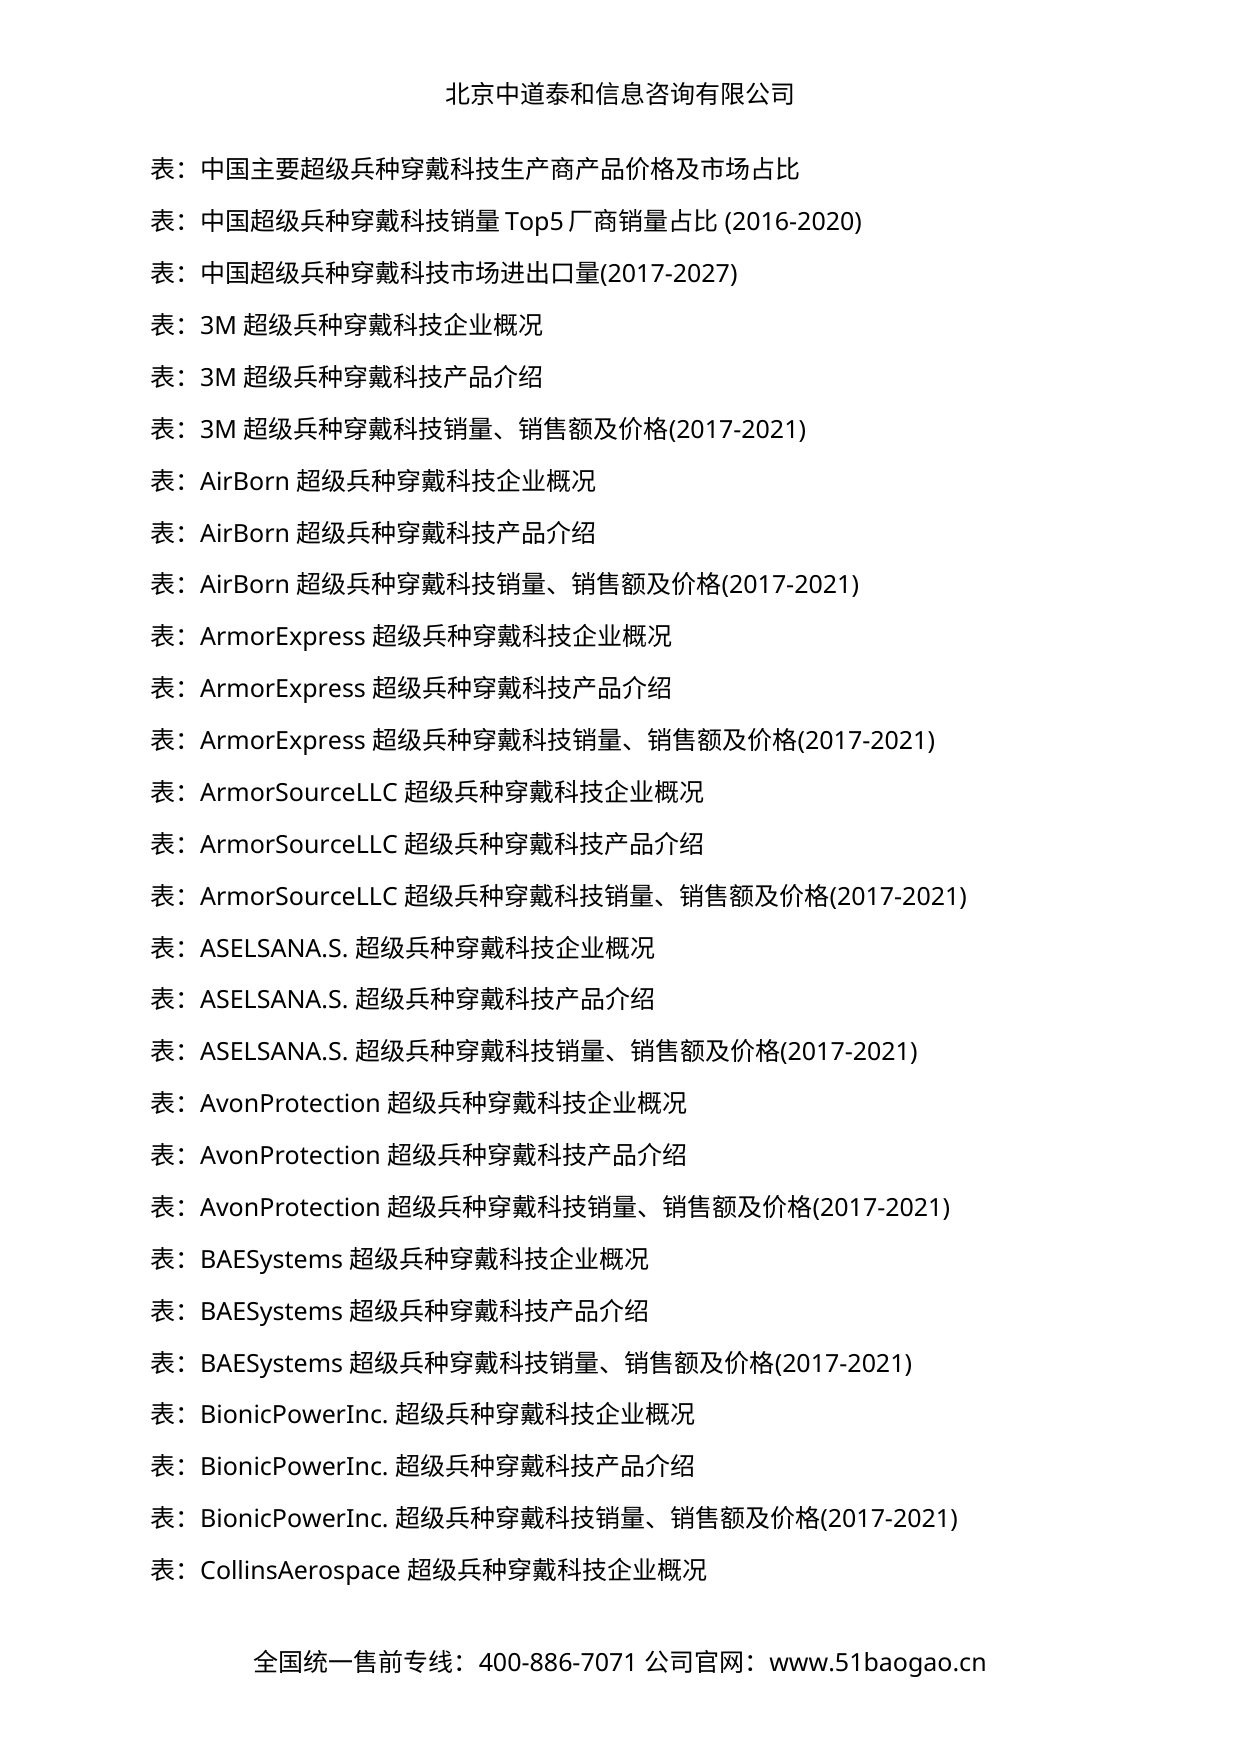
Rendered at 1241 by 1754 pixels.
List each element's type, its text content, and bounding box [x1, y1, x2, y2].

text 表：BAESystems 超级兵种穿戴科技企业概况 [150, 1239, 1090, 1276]
text 表：BAESystems 超级兵种穿戴科技产品介绍 [150, 1291, 1090, 1327]
text 表：AvonProtection 超级兵种穿戴科技企业概况 [150, 1084, 1090, 1120]
text 表：中国超级兵种穿戴科技市场进出口量(2017-2027) [150, 254, 1090, 290]
text 表：BAESystems 超级兵种穿戴科技销量、销售额及价格(2017-2021) [150, 1343, 1090, 1379]
text 表：ArmorSourceLLC 超级兵种穿戴科技产品介绍 [150, 824, 1090, 861]
text 表：ASELSANA.S. 超级兵种穿戴科技销量、销售额及价格(2017-2021) [150, 1032, 1090, 1068]
text 表：AvonProtection 超级兵种穿戴科技产品介绍 [150, 1136, 1090, 1172]
text 表：中国超级兵种穿戴科技销量Top5厂商销量占比 (2016-2020) [150, 202, 1090, 238]
text 表：BionicPowerInc. 超级兵种穿戴科技产品介绍 [150, 1447, 1090, 1483]
text 表：ArmorSourceLLC 超级兵种穿戴科技企业概况 [150, 772, 1090, 809]
text 表：BionicPowerInc. 超级兵种穿戴科技企业概况 [150, 1395, 1090, 1431]
text 表：3M 超级兵种穿戴科技产品介绍 [150, 357, 1090, 394]
text 表：ASELSANA.S. 超级兵种穿戴科技企业概况 [150, 928, 1090, 964]
text 表：ArmorExpress 超级兵种穿戴科技企业概况 [150, 617, 1090, 653]
text 表：AirBorn 超级兵种穿戴科技销量、销售额及价格(2017-2021) [150, 565, 1090, 601]
text 表：AirBorn 超级兵种穿戴科技产品介绍 [150, 513, 1090, 549]
text 表：ArmorExpress 超级兵种穿戴科技销量、销售额及价格(2017-2021) [150, 721, 1090, 757]
text 表：3M 超级兵种穿戴科技企业概况 [150, 306, 1090, 342]
text 表：AvonProtection 超级兵种穿戴科技销量、销售额及价格(2017-2021) [150, 1187, 1090, 1224]
text 表：中国主要超级兵种穿戴科技生产商产品价格及市场占比 [150, 150, 1090, 186]
text 表：ArmorSourceLLC 超级兵种穿戴科技销量、销售额及价格(2017-2021) [150, 876, 1090, 912]
text 表：AirBorn 超级兵种穿戴科技企业概况 [150, 461, 1090, 497]
text 表：ASELSANA.S. 超级兵种穿戴科技产品介绍 [150, 980, 1090, 1016]
text 表：BionicPowerInc. 超级兵种穿戴科技销量、销售额及价格(2017-2021) [150, 1499, 1090, 1535]
text 表：CollinsAerospace 超级兵种穿戴科技企业概况 [150, 1551, 1090, 1587]
text 表：ArmorExpress 超级兵种穿戴科技产品介绍 [150, 669, 1090, 705]
text 表：3M 超级兵种穿戴科技销量、销售额及价格(2017-2021) [150, 409, 1090, 446]
